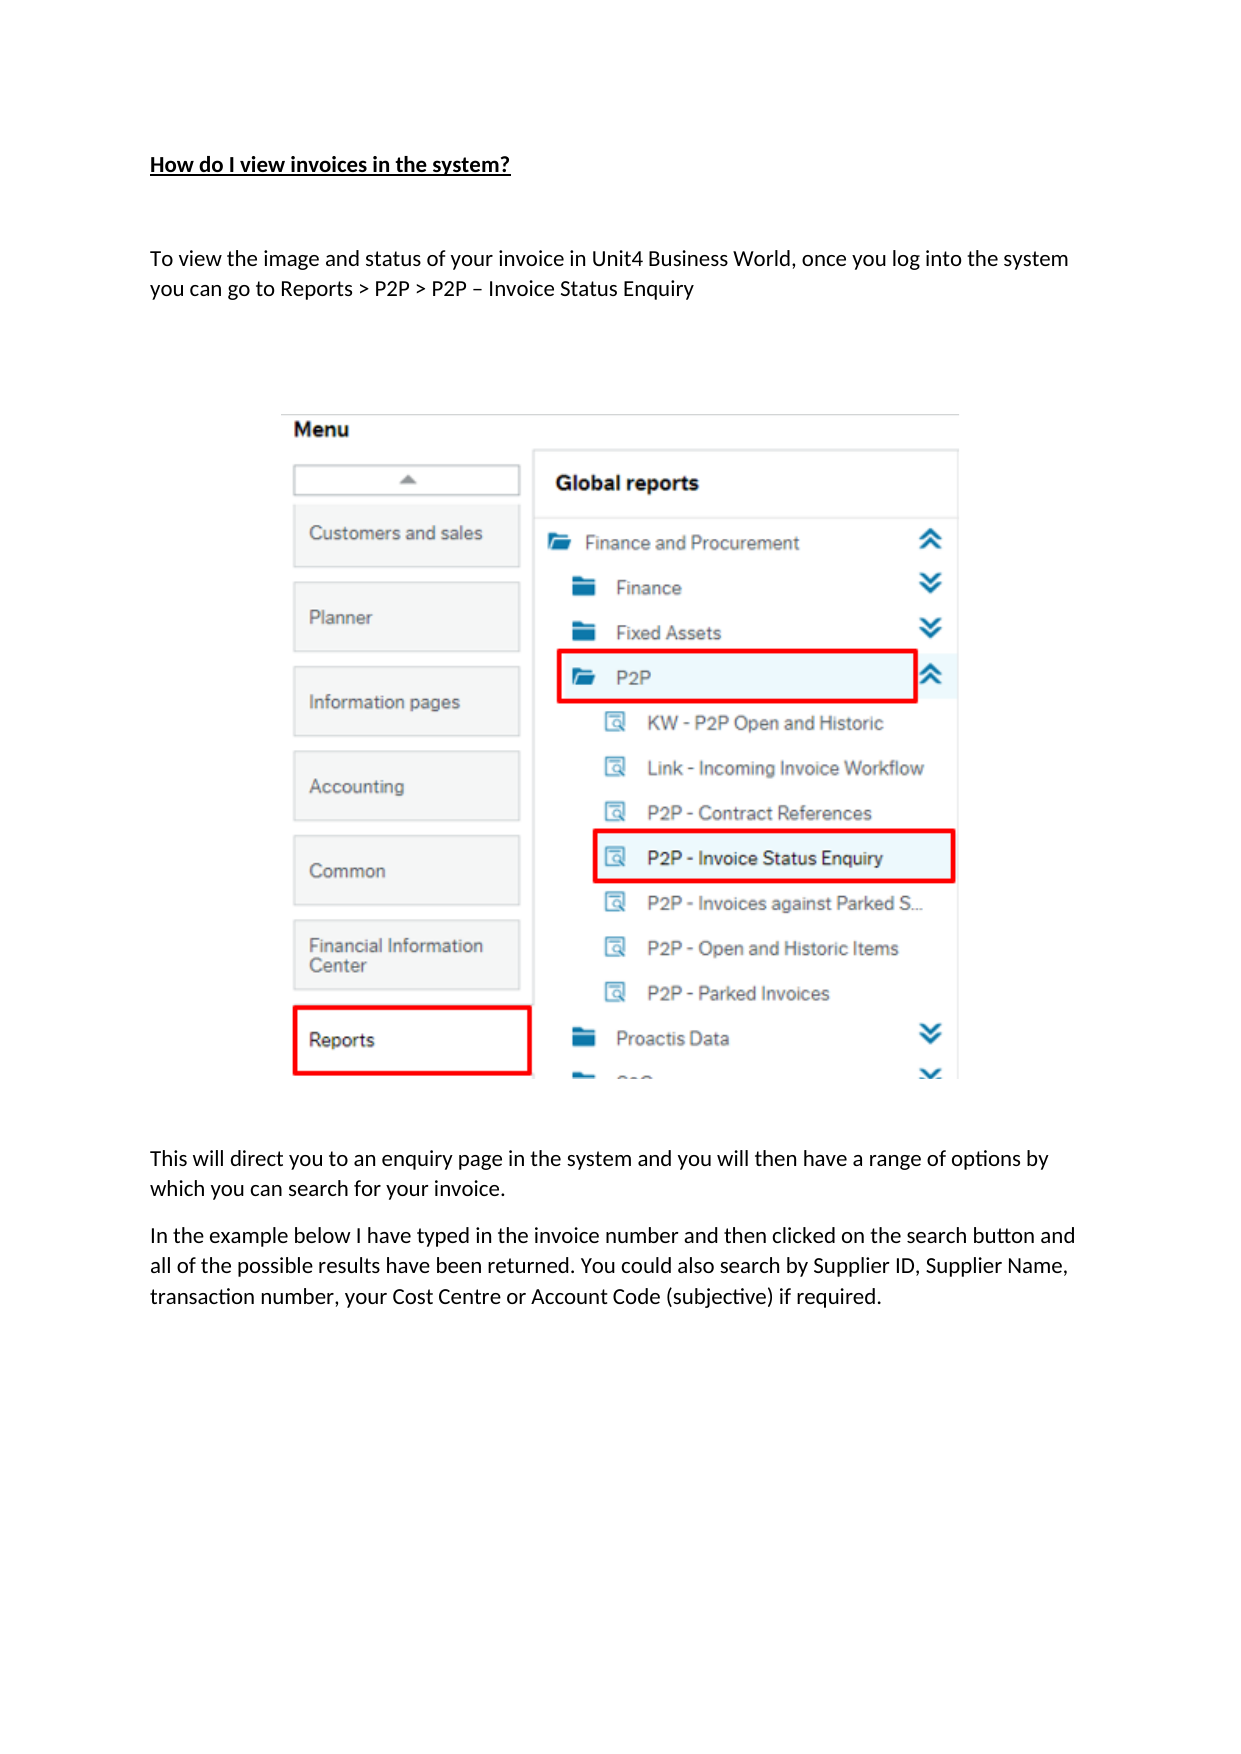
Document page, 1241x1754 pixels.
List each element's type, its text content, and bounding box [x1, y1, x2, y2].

text How do I view invoices in the system? [150, 150, 1090, 178]
text This will direct you to an enquiry page in the system and you will then have a range of options by which you can search for your invoice. [150, 1144, 1090, 1203]
picture [281, 414, 960, 1079]
text To view the image and status of your invoice in Unit4 Business World, once you log into the system you can go to Reports > P2P > P2P – Invoice Status Enquiry [150, 244, 1090, 302]
text In the example below I have typed in the invoice number and then clicked on the search button and all of the possible results have been returned. You could also search by Supplier ID, Supplier Name, transaction number, your Cost Centre or Account Code (subjective) if required. [150, 1221, 1090, 1310]
